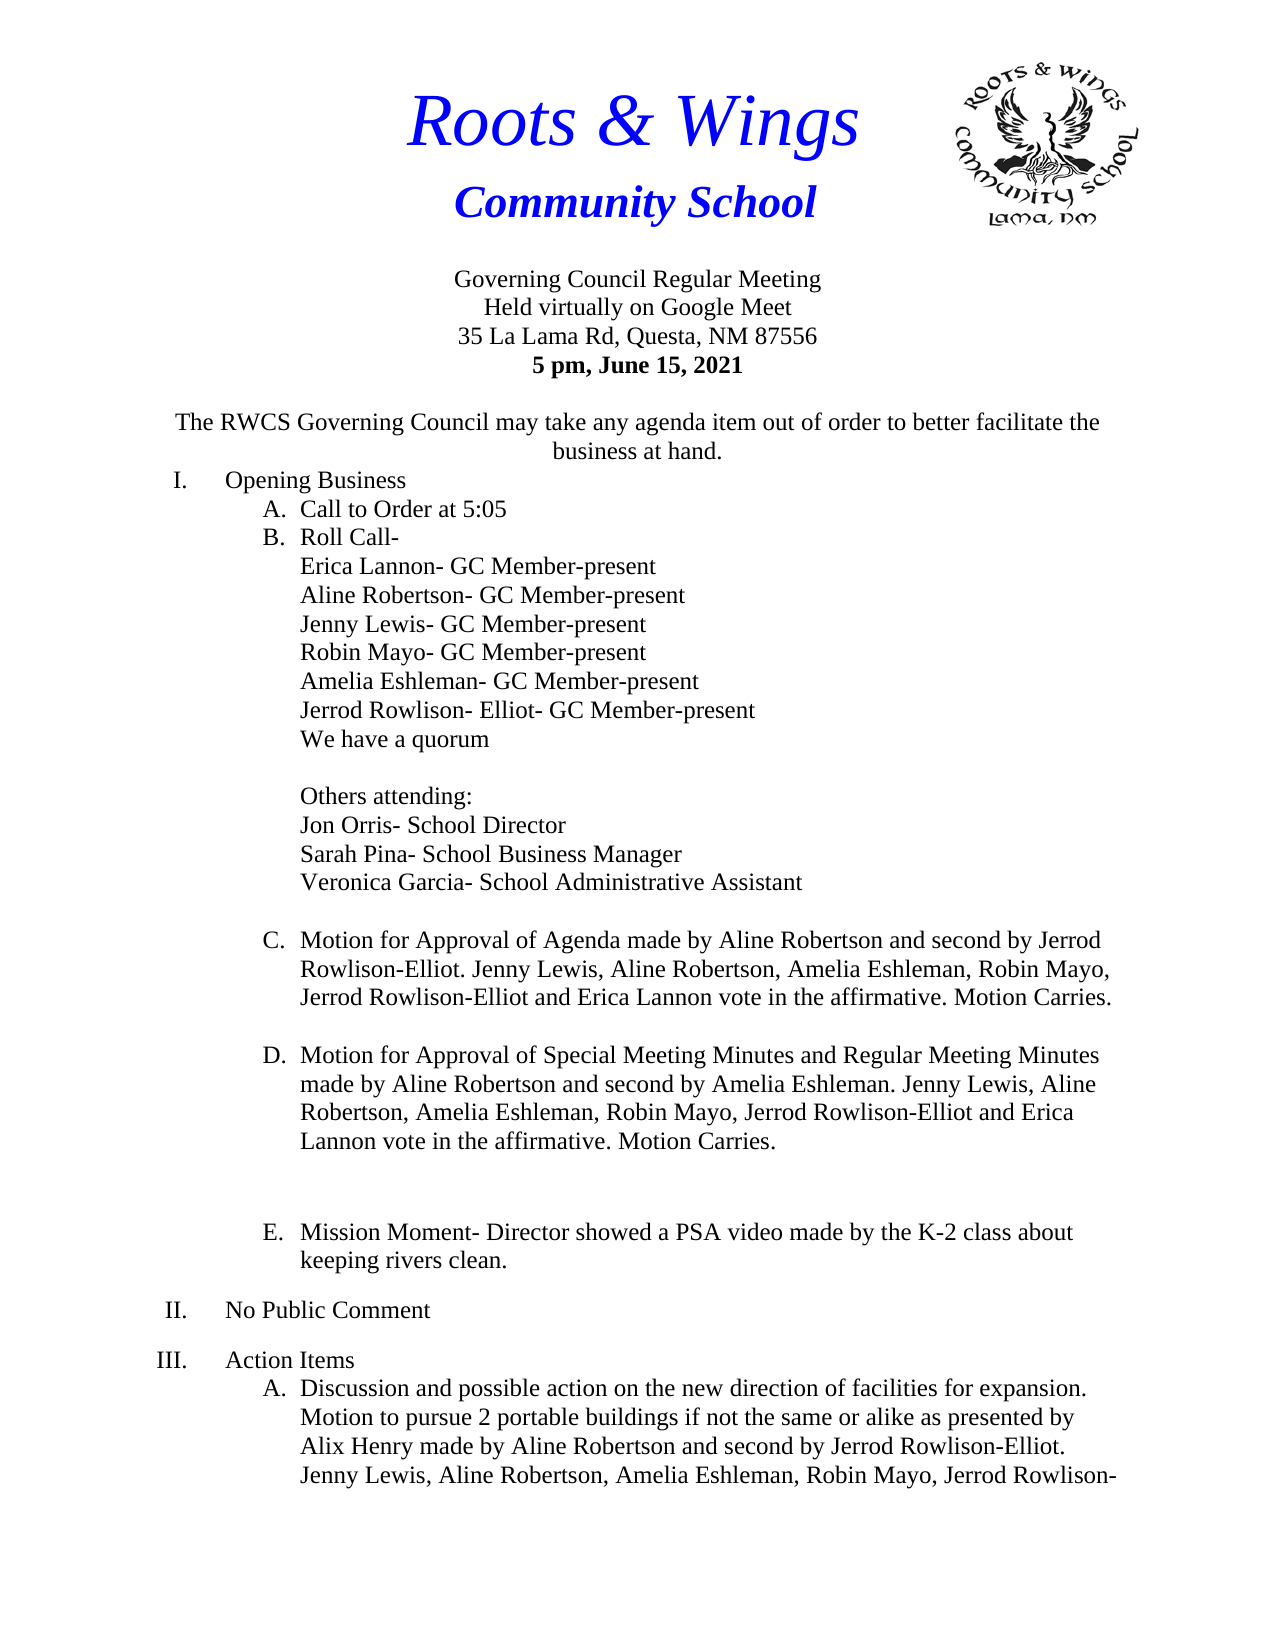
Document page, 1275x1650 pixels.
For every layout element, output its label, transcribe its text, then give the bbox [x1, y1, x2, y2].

text Jon Orris- School Director [300, 810, 1125, 839]
text 35 La Lama Rd, Questa, NM 87556 [150, 321, 1125, 350]
list Opening Business [187, 465, 1125, 494]
picture [937, 51, 1156, 236]
list Motion for Approval of Special Meeting Minutes and Regular Meeting Minutes made by Aline Robertson and second by Amelia Eshleman. Jenny Lewis, Aline Robertson, Amelia Eshleman, Robin Mayo, Jerrod Rowlison-Elliot and Erica Lannon vote in the affirmative. Motion Carries. [262, 1040, 1125, 1155]
list Call to Order at 5:05 [262, 494, 1125, 522]
text 5 pm, June 15, 2021 [150, 350, 1125, 379]
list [262, 1373, 1125, 1488]
list Roll Call- [262, 522, 1125, 551]
list Action Items [187, 1345, 1125, 1373]
text Others attending: [300, 781, 1125, 810]
text Robin Mayo- GC Member-present [300, 637, 1125, 666]
text We have a quorum [300, 724, 1125, 752]
text The RWCS Governing Council may take any agenda item out of order to better facilitate the business at hand. [150, 407, 1125, 465]
text Amelia Eshleman- GC Member-present [300, 666, 1125, 695]
text Jenny Lewis- GC Member-present [300, 609, 1125, 637]
list Motion for Approval of Agenda made by Aline Robertson and second by Jerrod Rowlison-Elliot. Jenny Lewis, Aline Robertson, Amelia Eshleman, Robin Mayo, Jerrod Rowlison-Elliot and Erica Lannon vote in the affirmative. Motion Carries. [262, 925, 1125, 1011]
text Jerrod Rowlison- Elliot- GC Member-present [300, 695, 1125, 724]
text Erica Lannon- GC Member-present [300, 551, 1125, 580]
text Veronica Garcia- School Administrative Assistant [300, 867, 1125, 896]
text Sarah Pina- School Business Manager [300, 839, 1125, 867]
text Governing Council Regular Meeting [150, 264, 1125, 292]
text Aline Robertson- GC Member-present [300, 580, 1125, 609]
text Held virtually on Google Meet [150, 292, 1125, 321]
list Mission Moment- Director showed a PSA video made by the K-2 class about keeping rivers clean. [262, 1217, 1125, 1274]
list No Public Comment [187, 1295, 1125, 1324]
